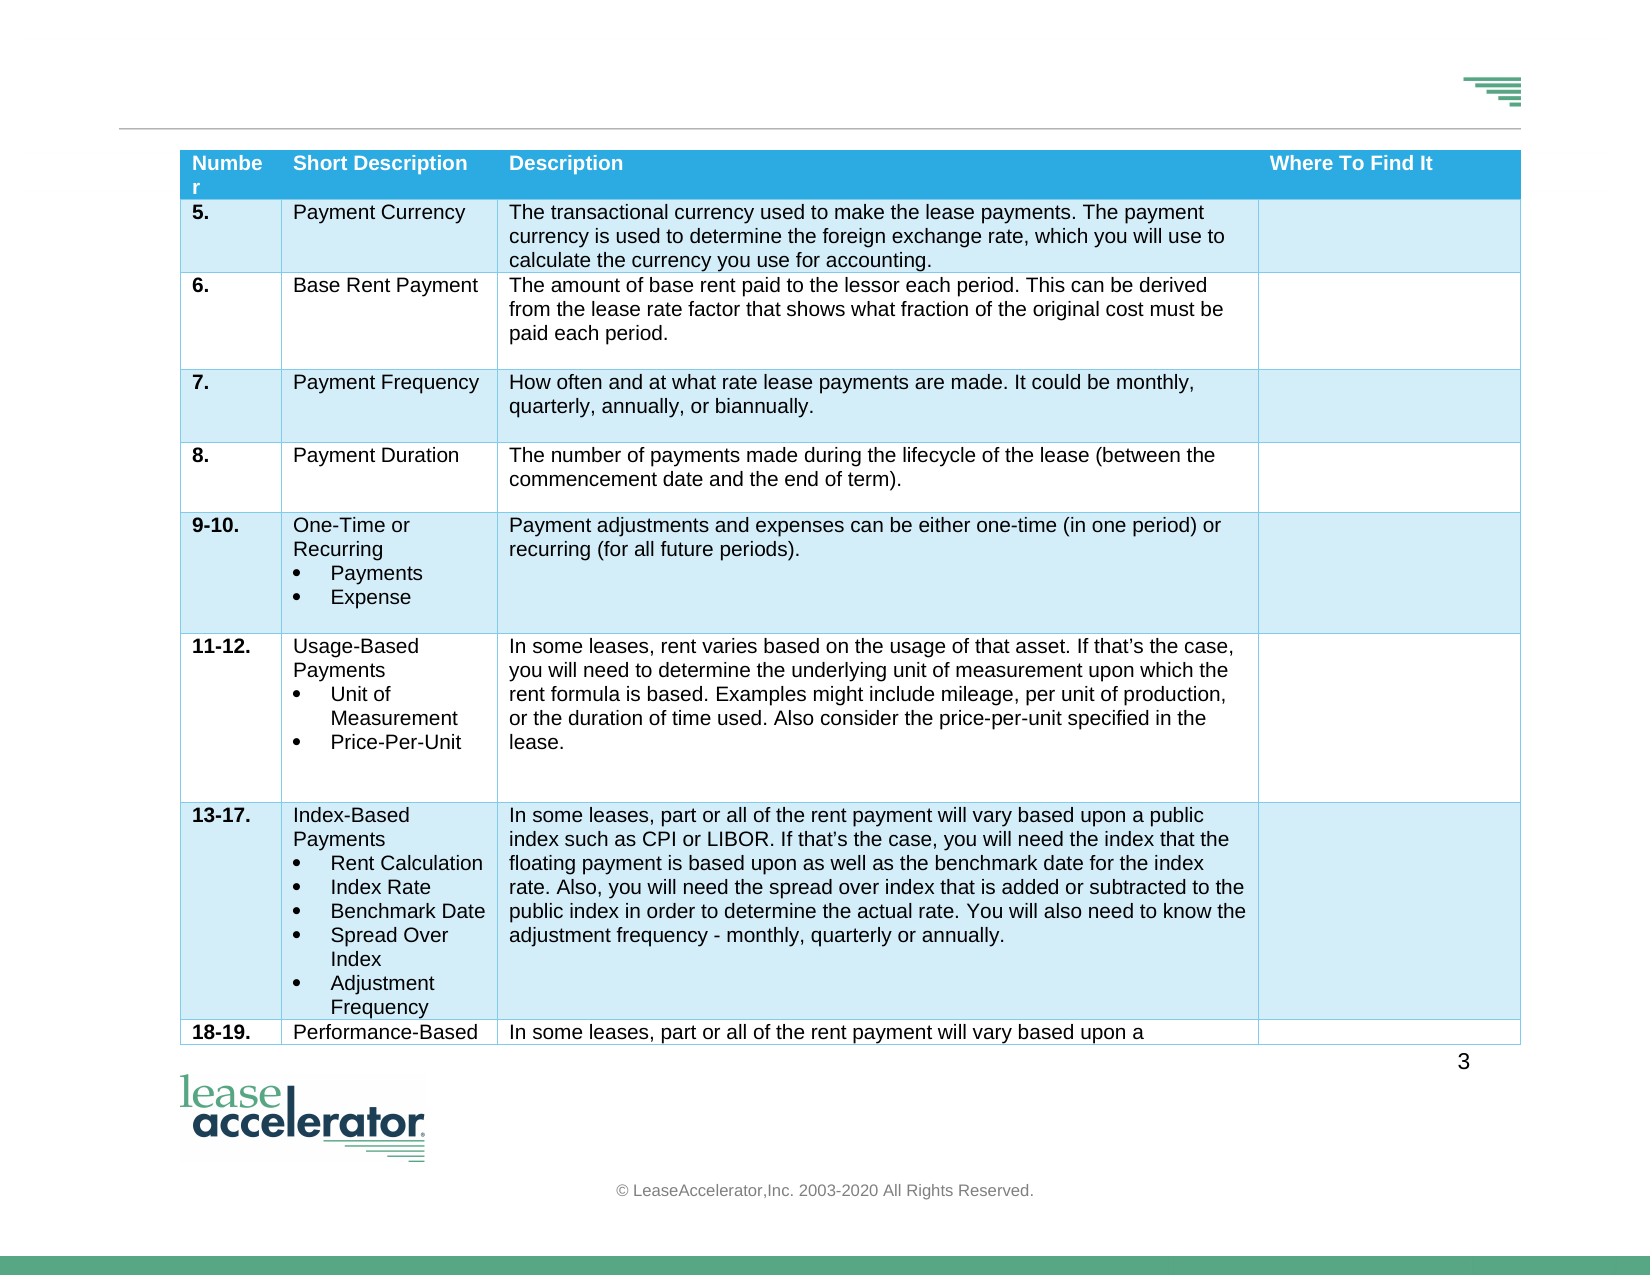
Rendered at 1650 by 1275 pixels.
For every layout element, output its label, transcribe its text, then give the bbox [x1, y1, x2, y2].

table_cell [1259, 370, 1520, 442]
table_cell [1259, 634, 1520, 802]
table_cell The number of payments made during the lifecycle of the lease (between the commencement date and the end of term). [498, 443, 1258, 512]
table_cell [1259, 513, 1520, 633]
table_cell 13-17. [181, 803, 281, 1019]
table_cell 9-10. [181, 513, 281, 633]
table_header Number [181, 151, 281, 199]
table_cell Index-Based Payments Rent Calculation Index Rate Benchmark Date Spread Over Index Adjustment Frequency [282, 803, 497, 1019]
table_cell 11-12. [181, 634, 281, 802]
table_cell The transactional currency used to make the lease payments. The payment currency is used to determine the foreign exchange rate, which you will use to calculate the currency you use for accounting. [498, 200, 1258, 272]
picture [0, 1256, 1650, 1275]
picture [180, 1074, 425, 1162]
table_cell [1259, 200, 1520, 272]
table_cell Performance-Based Payments Rent Calculation Adjustment Frequency [282, 1020, 497, 1044]
table_header Short Description [282, 151, 497, 199]
table_cell [1259, 443, 1520, 512]
table_cell Base Rent Payment [282, 273, 497, 369]
table_cell How often and at what rate lease payments are made. It could be monthly, quarterly, annually, or biannually. [498, 370, 1258, 442]
table_cell [1259, 1020, 1520, 1044]
table_cell Usage-Based Payments Unit of Measurement Price-Per-Unit [282, 634, 497, 802]
table_cell Payment Frequency [282, 370, 497, 442]
table_header Where To Find It [1259, 151, 1520, 199]
table_cell The amount of base rent paid to the lessor each period. This can be derived from the lease rate factor that shows what fraction of the original cost must be paid each period. [498, 273, 1258, 369]
table_cell Payment Duration [282, 443, 497, 512]
table_cell 6. [181, 273, 281, 369]
picture [24, 1, 1610, 192]
table_cell [1259, 273, 1520, 369]
table_cell 8. [181, 443, 281, 512]
table_header Description [498, 151, 1258, 199]
table_cell 7. [181, 370, 281, 442]
table_cell Payment Currency [282, 200, 497, 272]
table_cell One-Time or Recurring Payments Expense [282, 513, 497, 633]
table_cell In some leases, rent varies based on the usage of that asset. If that’s the case, you will need to determine the underlying unit of measurement upon which the rent formula is based. Examples might include mileage, per unit of production, or the duration of time used. Also consider the price-per-unit specified in the lease. [498, 634, 1258, 802]
table_cell In some leases, part or all of the rent payment will vary based upon a public index such as CPI or LIBOR. If that’s the case, you will need the index that the floating payment is based upon as well as the benchmark date for the index rate. Also, you will need the spread over index that is added or subtracted to the public index in order to determine the actual rate. You will also need to know the adjustment frequency - monthly, quarterly or annually. [498, 803, 1258, 1019]
table_cell [1259, 803, 1520, 1019]
table_cell Payment adjustments and expenses can be either one-time (in one period) or recurring (for all future periods). [498, 513, 1258, 633]
table_cell 18-19. [181, 1020, 281, 1044]
table_cell 5. [181, 200, 281, 272]
